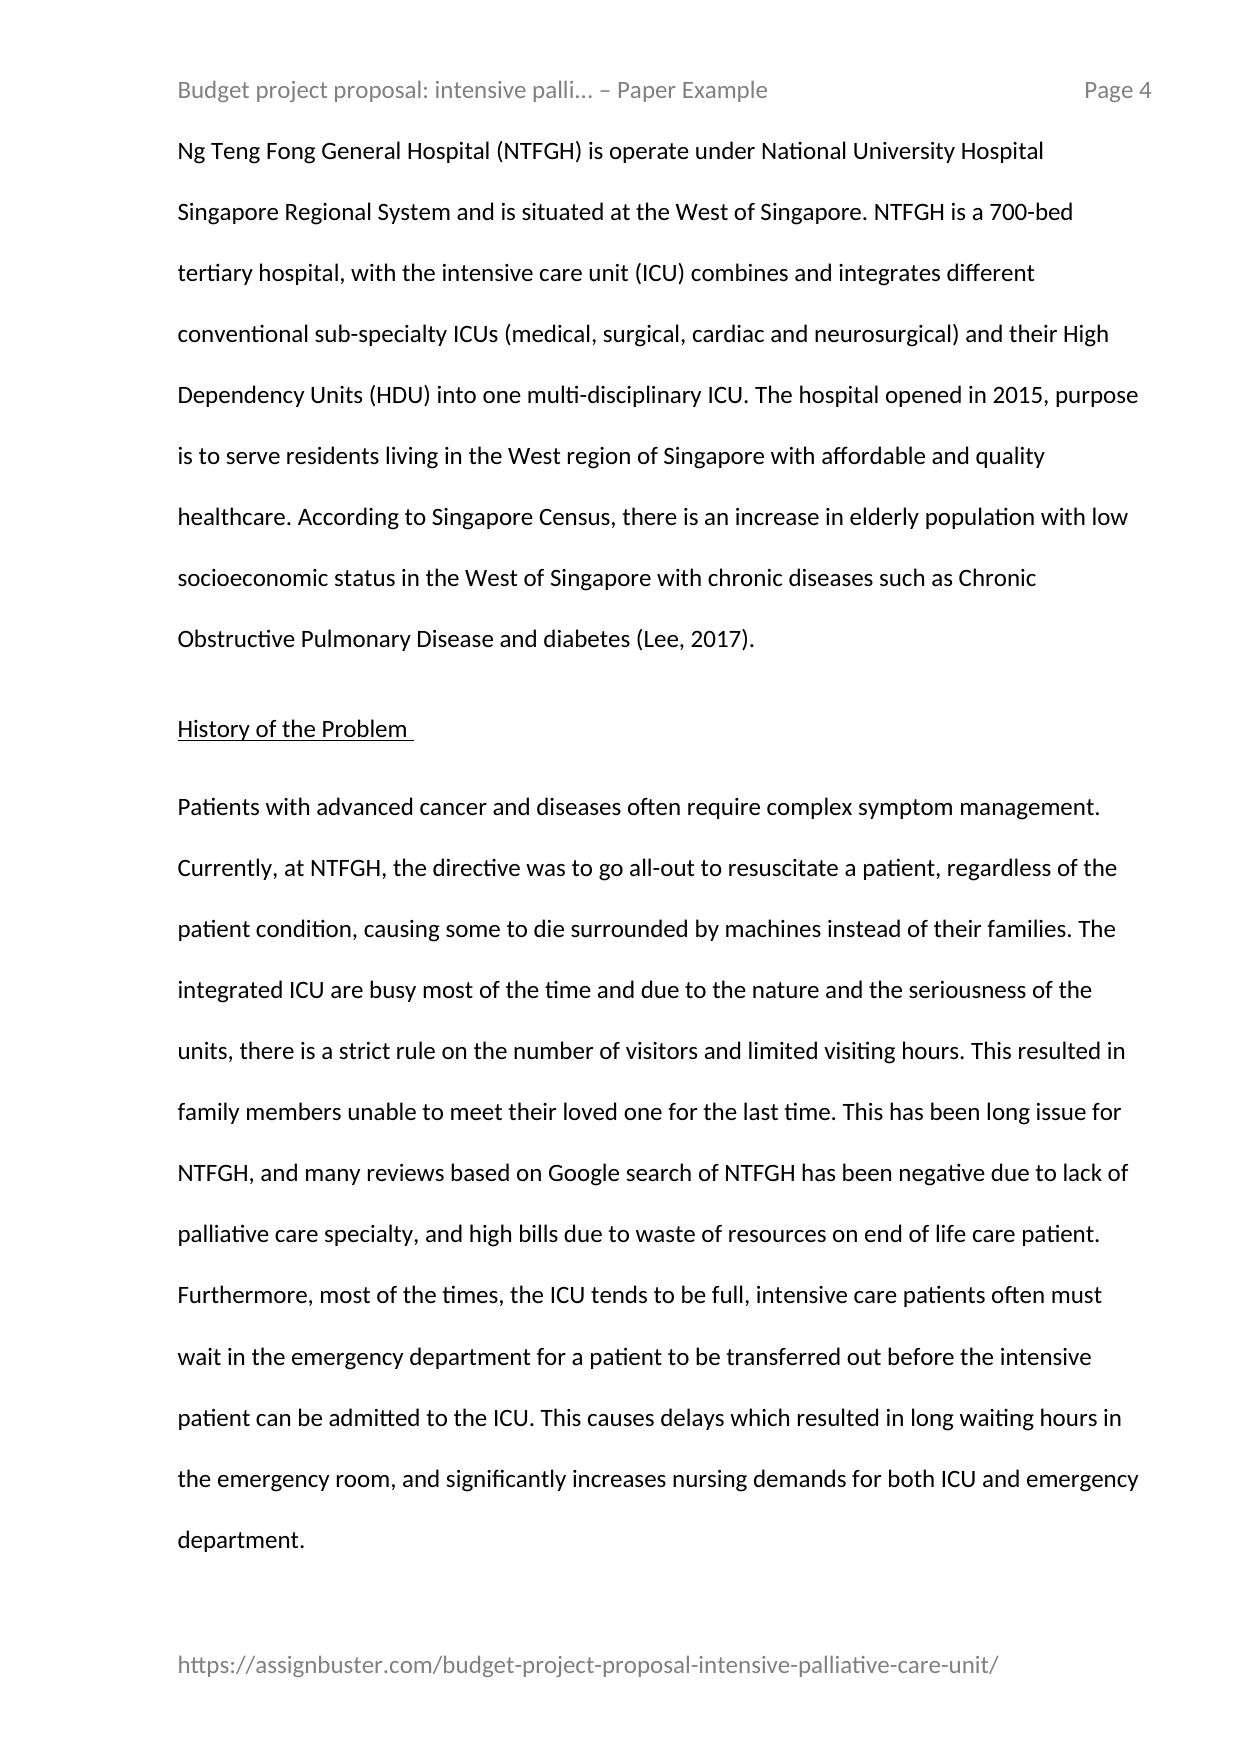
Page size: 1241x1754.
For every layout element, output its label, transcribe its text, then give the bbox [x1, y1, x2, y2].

text Patients with advanced cancer and diseases often require complex symptom management. Currently, at NTFGH, the directive was to go all-out to resuscitate a patient, regardless of the patient condition, causing some to die surrounded by machines instead of their families. The integrated ICU are busy most of the time and due to the nature and the seriousness of the units, there is a strict rule on the number of visitors and limited visiting hours. This resulted in family members unable to meet their loved one for the last time. This has been long issue for NTFGH, and many reviews based on Google search of NTFGH has been negative due to lack of palliative care specialty, and high bills due to waste of resources on end of life care patient. Furthermore, most of the times, the ICU tends to be full, intensive care patients often must wait in the emergency department for a patient to be transferred out before the intensive patient can be admitted to the ICU. This causes delays which resulted in long waiting hours in the emergency room, and significantly increases nursing demands for both ICU and emergency department. [177, 791, 1152, 1554]
text Ng Teng Fong General Hospital (NTFGH) is operate under National University Hospital Singapore Regional System and is situated at the West of Singapore. NTFGH is a 700-bed tertiary hospital, with the intensive care unit (ICU) combines and integrates different conventional sub-specialty ICUs (medical, surgical, cardiac and neurosurgical) and their High Dependency Units (HDU) into one multi-disciplinary ICU. The hospital opened in 2015, purpose is to serve residents living in the West region of Singapore with affordable and quality healthcare. According to Singapore Census, there is an increase in elderly population with low socioeconomic status in the West of Singapore with chronic diseases such as Chronic Obstructive Pulmonary Disease and diabetes (Lee, 2017). [177, 135, 1152, 654]
text History of the Problem [177, 714, 1152, 744]
